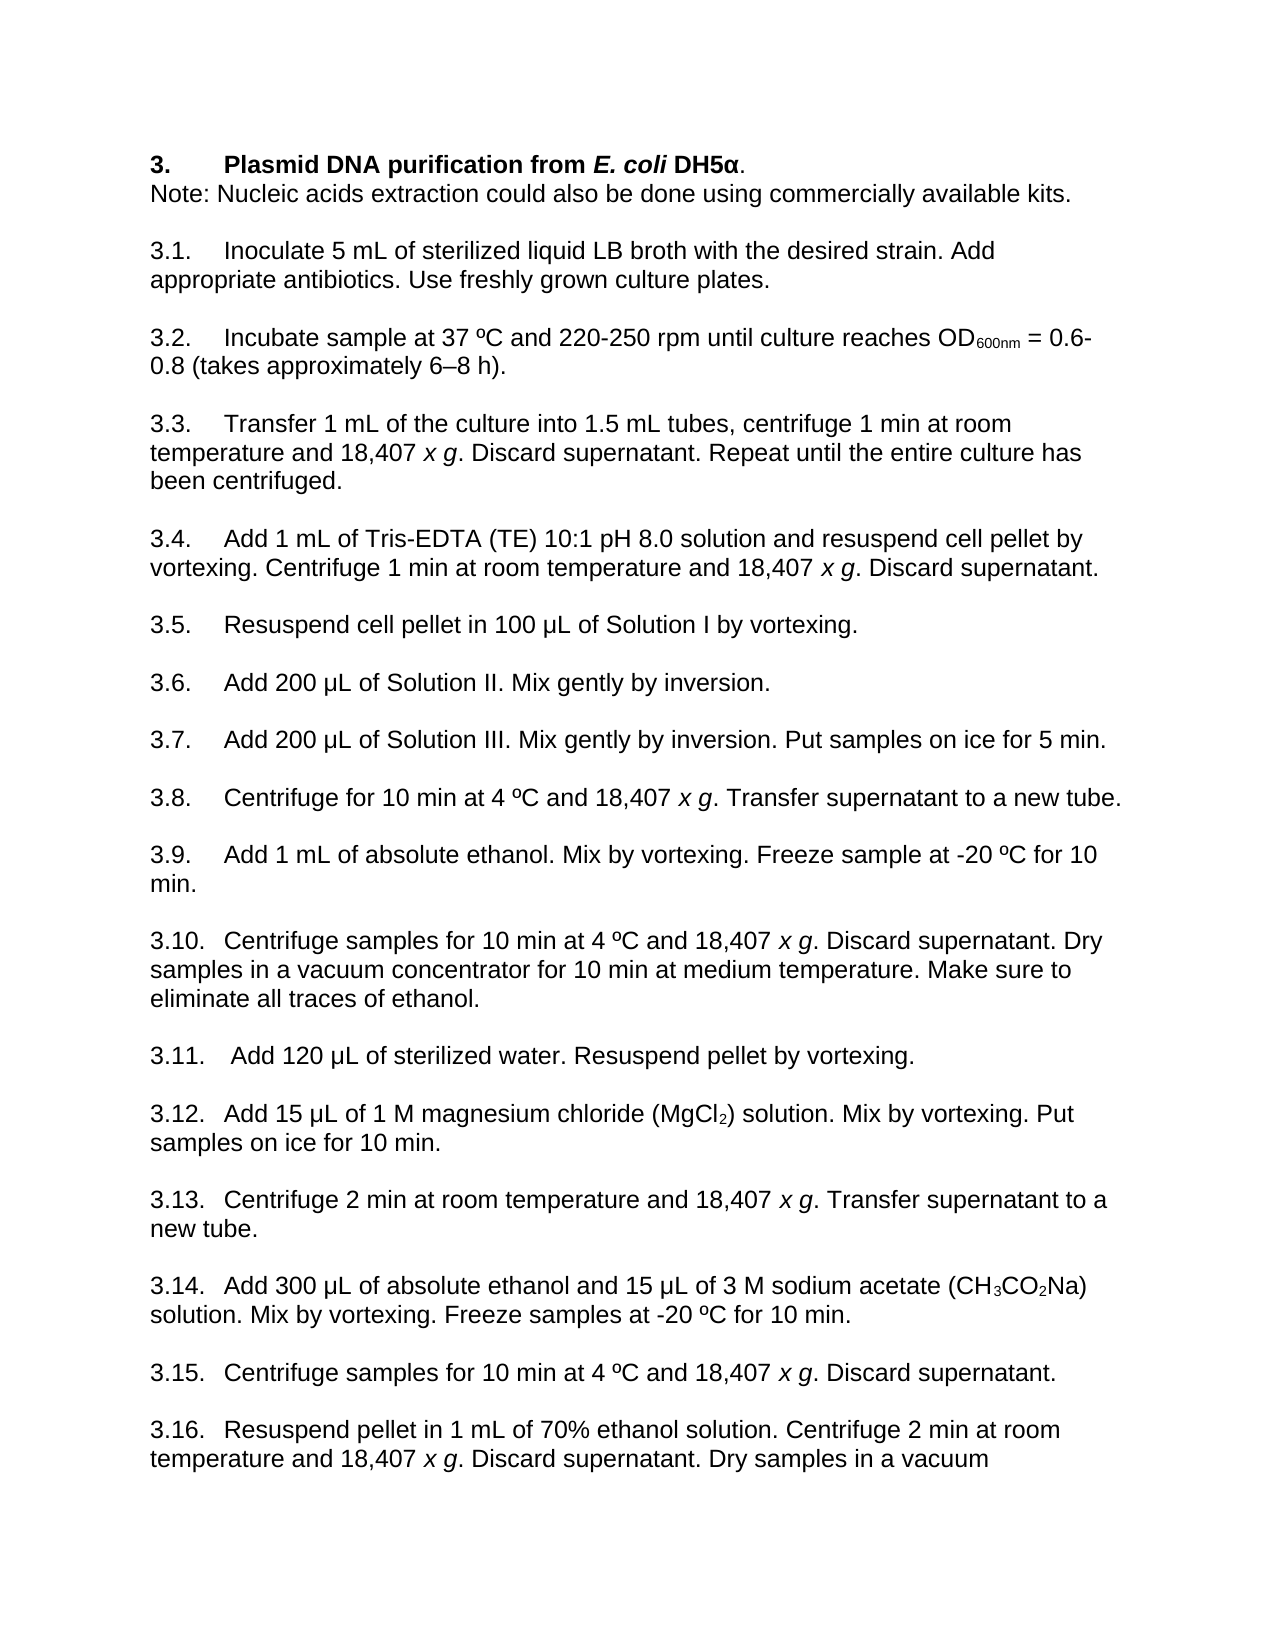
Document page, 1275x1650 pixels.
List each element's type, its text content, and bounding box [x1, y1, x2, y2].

list Plasmid DNA purification from E. coli DH5α. [150, 150, 1125, 179]
list Add 200 μL of Solution III. Mix gently by inversion. Put samples on ice for 5 min. [150, 725, 1125, 754]
list Add 300 μL of absolute ethanol and 15 μL of 3 M sodium acetate (CH3CO2Na) solution. Mix by vortexing. Freeze samples at -20 ºC for 10 min. [150, 1271, 1125, 1329]
list Add 1 mL of Tris-EDTA (TE) 10:1 pH 8.0 solution and resuspend cell pellet by vortexing. Centrifuge 1 min at room temperature and 18,407 x g. Discard supernatant. [150, 524, 1125, 581]
list Transfer 1 mL of the culture into 1.5 mL tubes, centrifuge 1 min at room temperature and 18,407 x g. Discard supernatant. Repeat until the entire culture has been centrifuged. [150, 409, 1125, 495]
list Centrifuge for 10 min at 4 ºC and 18,407 x g. Transfer supernatant to a new tube. [150, 782, 1125, 811]
list Add 200 μL of Solution II. Mix gently by inversion. [150, 667, 1125, 696]
list Add 120 μL of sterilized water. Resuspend pellet by vortexing. [150, 1041, 1125, 1070]
list Centrifuge samples for 10 min at 4 ºC and 18,407 x g. Discard supernatant. [150, 1357, 1125, 1386]
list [150, 1415, 1125, 1472]
text Note: Nucleic acids extraction could also be done using commercially available kits. [150, 179, 1125, 207]
list Incubate sample at 37 ºC and 220-250 rpm until culture reaches OD600nm = 0.6-0.8 (takes approximately 6–8 h). [150, 322, 1125, 380]
list Resuspend cell pellet in 100 μL of Solution I by vortexing. [150, 610, 1125, 639]
list Add 15 μL of 1 M magnesium chloride (MgCl2) solution. Mix by vortexing. Put samples on ice for 10 min. [150, 1099, 1125, 1156]
list Add 1 mL of absolute ethanol. Mix by vortexing. Freeze sample at -20 ºC for 10 min. [150, 840, 1125, 897]
list Centrifuge 2 min at room temperature and 18,407 x g. Transfer supernatant to a new tube. [150, 1185, 1125, 1242]
list Centrifuge samples for 10 min at 4 ºC and 18,407 x g. Discard supernatant. Dry samples in a vacuum concentrator for 10 min at medium temperature. Make sure to eliminate all traces of ethanol. [150, 926, 1125, 1012]
list Inoculate 5 mL of sterilized liquid LB broth with the desired strain. Add appropriate antibiotics. Use freshly grown culture plates. [150, 236, 1125, 294]
